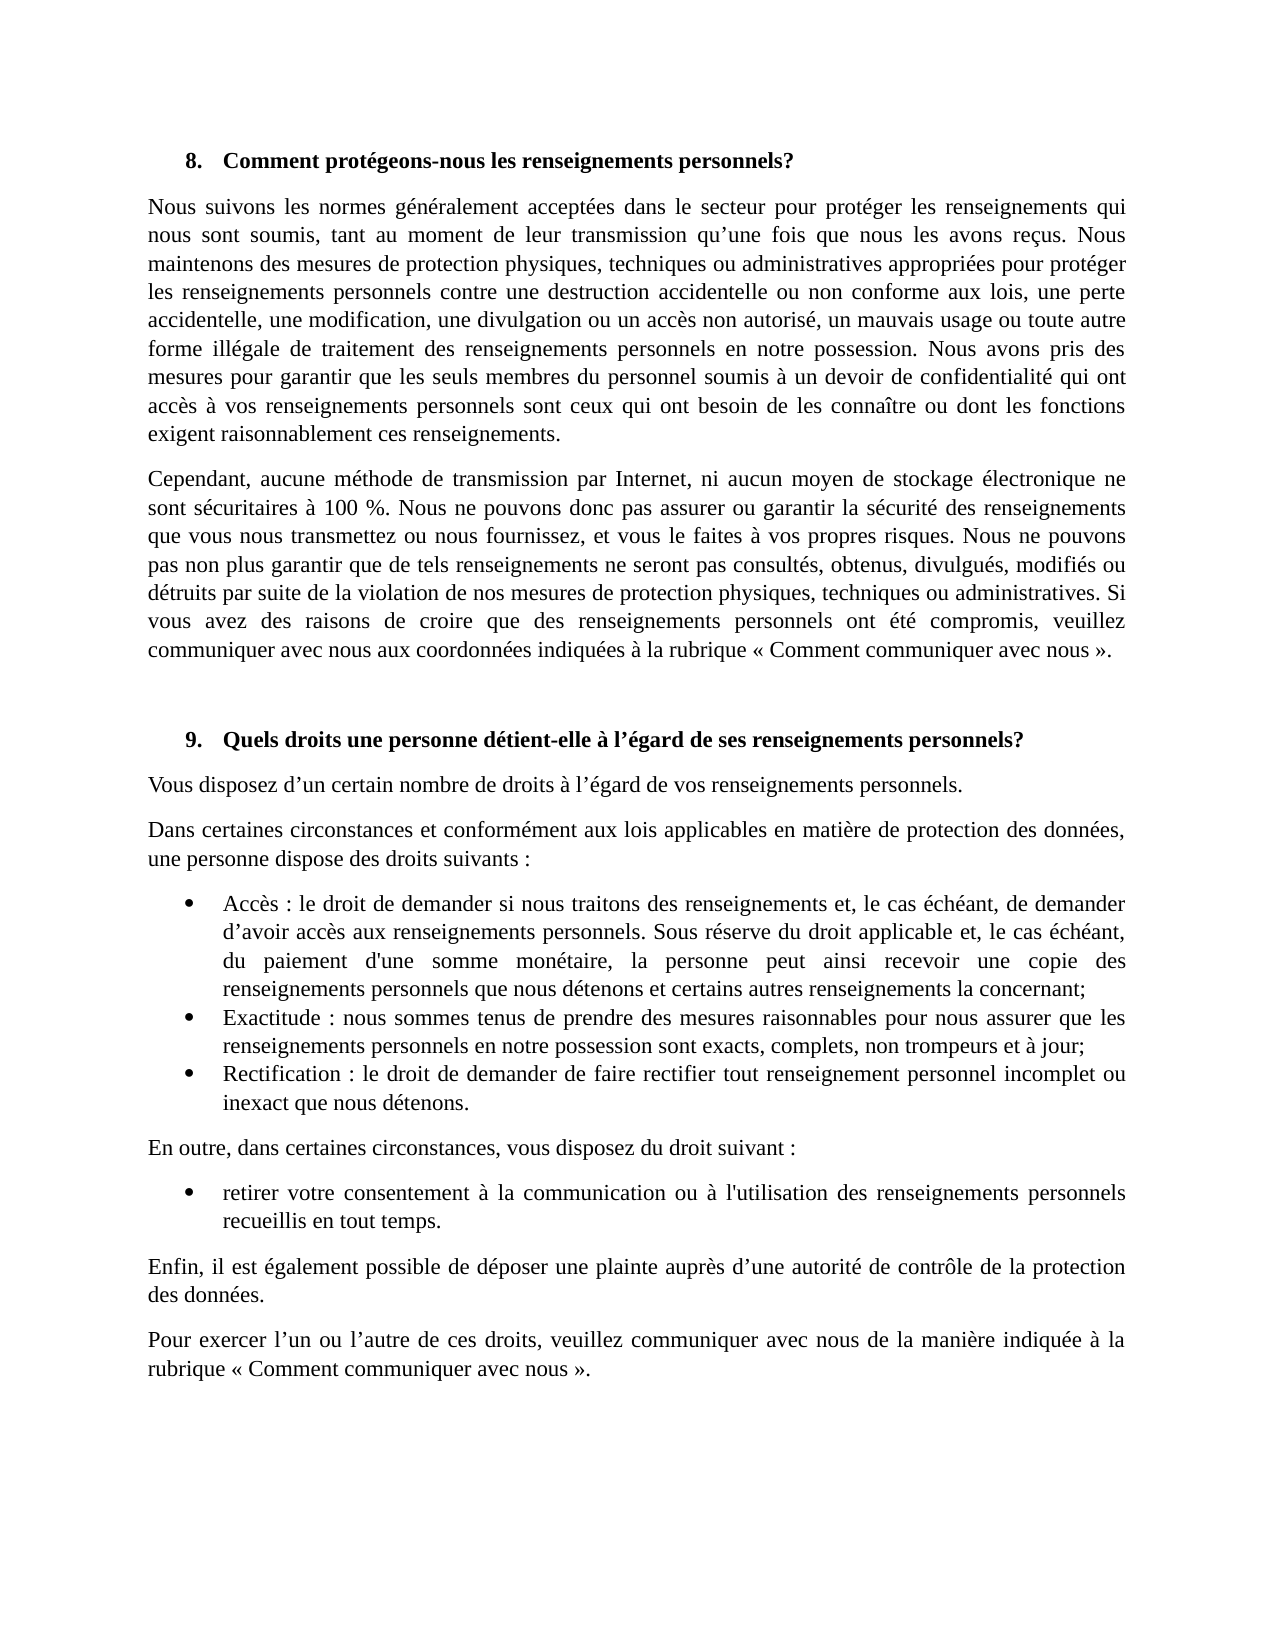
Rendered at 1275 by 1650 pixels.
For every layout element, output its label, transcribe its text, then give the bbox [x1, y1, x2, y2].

list Exactitude : nous sommes tenus de prendre des mesures raisonnables pour nous assurer que les renseignements personnels en notre possession sont exacts, complets, non trompeurs et à jour; [185, 1004, 1127, 1058]
text Cependant, aucune méthode de transmission par Internet, ni aucun moyen de stockage électronique ne sont sécuritaires à 100 %. Nous ne pouvons donc pas assurer ou garantir la sécurité des renseignements que vous nous transmettez ou nous fournissez, et vous le faites à vos propres risques. Nous ne pouvons pas non plus garantir que de tels renseignements ne seront pas consultés, obtenus, divulgués, modifiés ou détruits par suite de la violation de nos mesures de protection physiques, techniques ou administratives. Si vous avez des raisons de croire que des renseignements personnels ont été compromis, veuillez communiquer avec nous aux coordonnées indiquées à la rubrique « Comment communiquer avec nous ». [148, 465, 1127, 662]
text Vous disposez d’un certain nombre de droits à l’égard de vos renseignements personnels. [148, 771, 1127, 798]
text Nous suivons les normes généralement acceptées dans le secteur pour protéger les renseignements qui nous sont soumis, tant au moment de leur transmission qu’une fois que nous les avons reçus. Nous maintenons des mesures de protection physiques, techniques ou administratives appropriées pour protéger les renseignements personnels contre une destruction accidentelle ou non conforme aux lois, une perte accidentelle, une modification, une divulgation ou un accès non autorisé, un mauvais usage ou toute autre forme illégale de traitement des renseignements personnels en notre possession. Nous avons pris des mesures pour garantir que les seuls membres du personnel soumis à un devoir de confidentialité qui ont accès à vos renseignements personnels sont ceux qui ont besoin de les connaître ou dont les fonctions exigent raisonnablement ces renseignements. [148, 193, 1127, 447]
text Pour exercer l’un ou l’autre de ces droits, veuillez communiquer avec nous de la manière indiquée à la rubrique « Comment communiquer avec nous ». [148, 1326, 1127, 1381]
text Enfin, il est également possible de déposer une plainte auprès d’une autorité de contrôle de la protection des données. [148, 1253, 1127, 1307]
list Quels droits une personne détient-elle à l’égard de ses renseignements personnels? [185, 726, 1127, 752]
text Dans certaines circonstances et conformément aux lois applicables en matière de protection des données, une personne dispose des droits suivants : [148, 816, 1127, 871]
text En outre, dans certaines circonstances, vous disposez du droit suivant : [148, 1134, 1127, 1160]
list retirer votre consentement à la communication ou à l'utilisation des renseignements personnels recueillis en tout temps. [185, 1179, 1127, 1234]
list Accès : le droit de demander si nous traitons des renseignements et, le cas échéant, de demander d’avoir accès aux renseignements personnels. Sous réserve du droit applicable et, le cas échéant, du paiement d'une somme monétaire, la personne peut ainsi recevoir une copie des renseignements personnels que nous détenons et certains autres renseignements la concernant; [185, 890, 1127, 1002]
list Comment protégeons-nous les renseignements personnels? [185, 148, 1127, 174]
list Rectification : le droit de demander de faire rectifier tout renseignement personnel incomplet ou inexact que nous détenons. [185, 1061, 1127, 1115]
